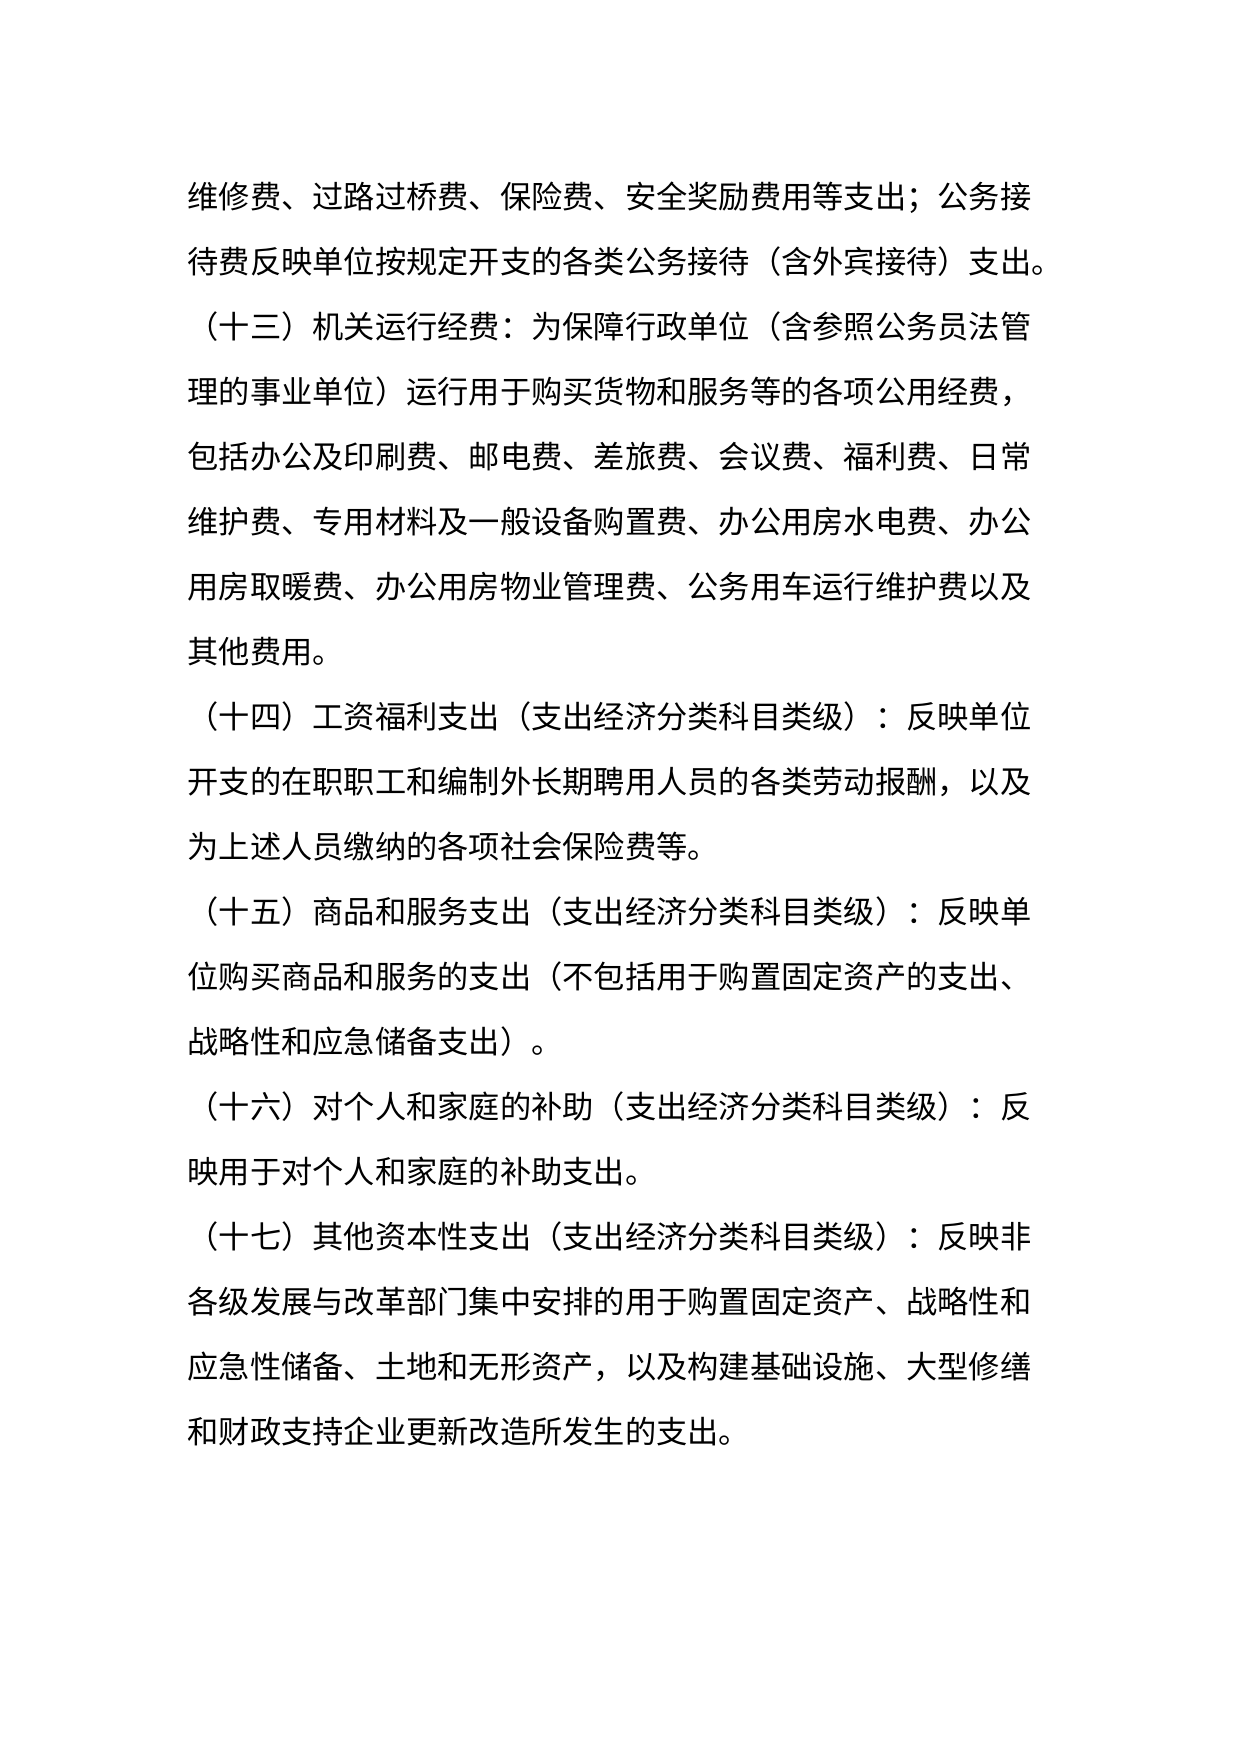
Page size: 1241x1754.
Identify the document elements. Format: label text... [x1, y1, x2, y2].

text （十六）对个人和家庭的补助（支出经济分类科目类级）：反映用于对个人和家庭的补助支出。 [187, 1072, 1053, 1202]
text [187, 162, 1053, 292]
text （十三）机关运行经费：为保障行政单位（含参照公务员法管理的事业单位）运行用于购买货物和服务等的各项公用经费，包括办公及印刷费、邮电费、差旅费、会议费、福利费、日常维护费、专用材料及一般设备购置费、办公用房水电费、办公用房取暖费、办公用房物业管理费、公务用车运行维护费以及其他费用。 [187, 292, 1053, 682]
text （十四）工资福利支出（支出经济分类科目类级）：反映单位开支的在职职工和编制外长期聘用人员的各类劳动报酬，以及为上述人员缴纳的各项社会保险费等。 [187, 682, 1053, 877]
text （十七）其他资本性支出（支出经济分类科目类级）：反映非各级发展与改革部门集中安排的用于购置固定资产、战略性和应急性储备、土地和无形资产，以及构建基础设施、大型修缮和财政支持企业更新改造所发生的支出。 [187, 1202, 1053, 1462]
text （十五）商品和服务支出（支出经济分类科目类级）：反映单位购买商品和服务的支出（不包括用于购置固定资产的支出、战略性和应急储备支出）。 [187, 877, 1053, 1072]
